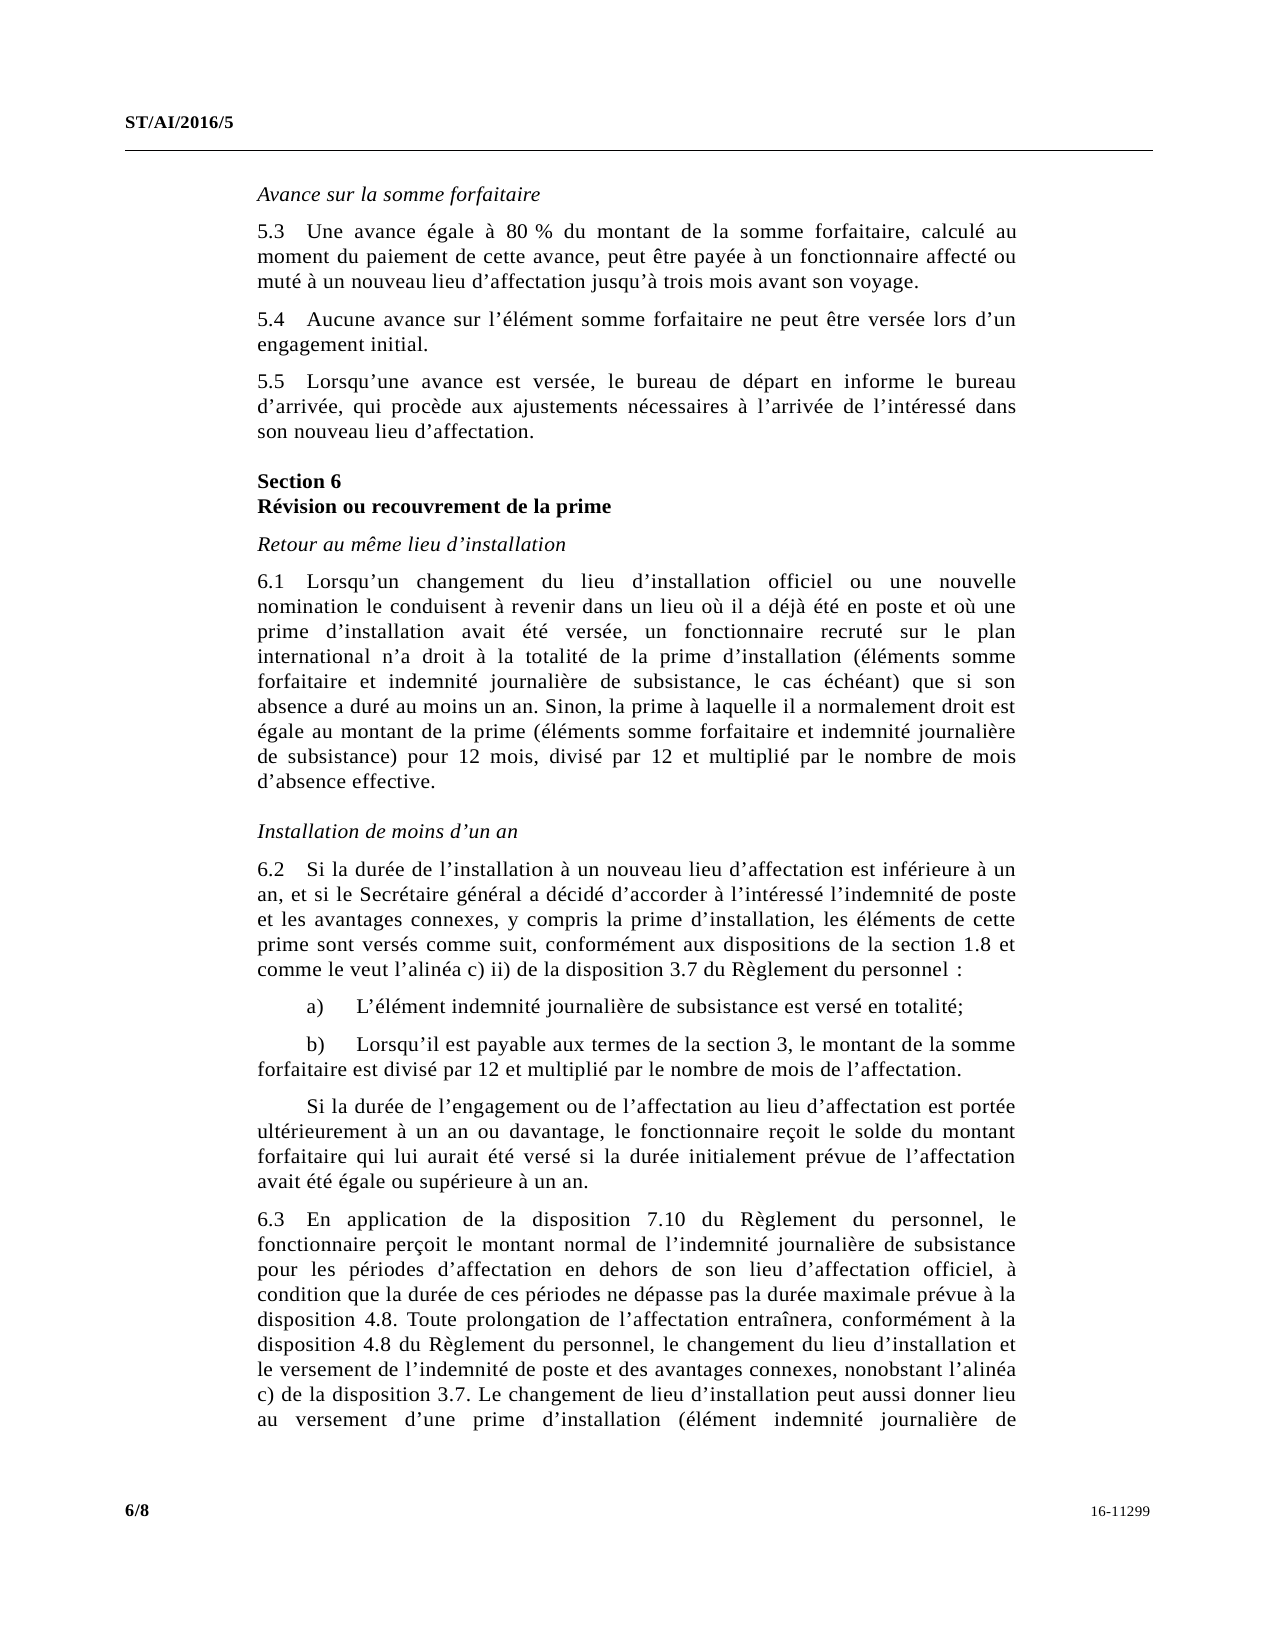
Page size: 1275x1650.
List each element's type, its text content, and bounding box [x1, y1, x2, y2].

text Si la durée de l’engagement ou de l’affectation au lieu d’affectation est portée ultérieurement à un an ou davantage, le fonctionnaire reçoit le solde du montant forfaitaire qui lui aurait été versé si la durée initialement prévue de l’affectation avait été égale ou supérieure à un an. [257, 1094, 1018, 1194]
text b) Lorsqu’il est payable aux termes de la section 3, le montant de la somme forfaitaire est divisé par 12 et multiplié par le nombre de mois de l’affectation. [257, 1031, 1018, 1081]
text Avance sur la somme forfaitaire [125, 181, 1019, 206]
list Une avance égale à 80 % du montant de la somme forfaitaire, calculé au moment du paiement de cette avance, peut être payée à un fonctionnaire affecté ou muté à un nouveau lieu d’affectation jusqu’à trois mois avant son voyage. [257, 219, 1018, 294]
text Section 6 Révision ou recouvrement de la prime [125, 469, 1019, 519]
list Aucune avance sur l’élément somme forfaitaire ne peut être versée lors d’un engagement initial. [257, 306, 1018, 356]
text Installation de moins d’un an [125, 819, 1019, 844]
text Retour au même lieu d’installation [125, 531, 1019, 556]
list Lorsqu’une avance est versée, le bureau de départ en informe le bureau d’arrivée, qui procède aux ajustements nécessaires à l’arrivée de l’intéressé dans son nouveau lieu d’affectation. [257, 369, 1018, 444]
list Si la durée de l’installation à un nouveau lieu d’affectation est inférieure à un an, et si le Secrétaire général a décidé d’accorder à l’intéressé l’indemnité de poste et les avantages connexes, y compris la prime d’installation, les éléments de cette prime sont versés comme suit, conformément aux dispositions de la section 1.8 et comme le veut l’alinéa c) ii) de la disposition 3.7 du Règlement du personnel : [257, 856, 1018, 981]
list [257, 1206, 1018, 1431]
text a) L’élément indemnité journalière de subsistance est versé en totalité; [257, 994, 1018, 1019]
list Lorsqu’un changement du lieu d’installation officiel ou une nouvelle nomination le conduisent à revenir dans un lieu où il a déjà été en poste et où une prime d’installation avait été versée, un fonctionnaire recruté sur le plan international n’a droit à la totalité de la prime d’installation (éléments somme forfaitaire et indemnité journalière de subsistance, le cas échéant) que si son absence a duré au moins un an. Sinon, la prime à laquelle il a normalement droit est égale au montant de la prime (éléments somme forfaitaire et indemnité journalière de subsistance) pour 12 mois, divisé par 12 et multiplié par le nombre de mois d’absence effective. [257, 569, 1018, 794]
